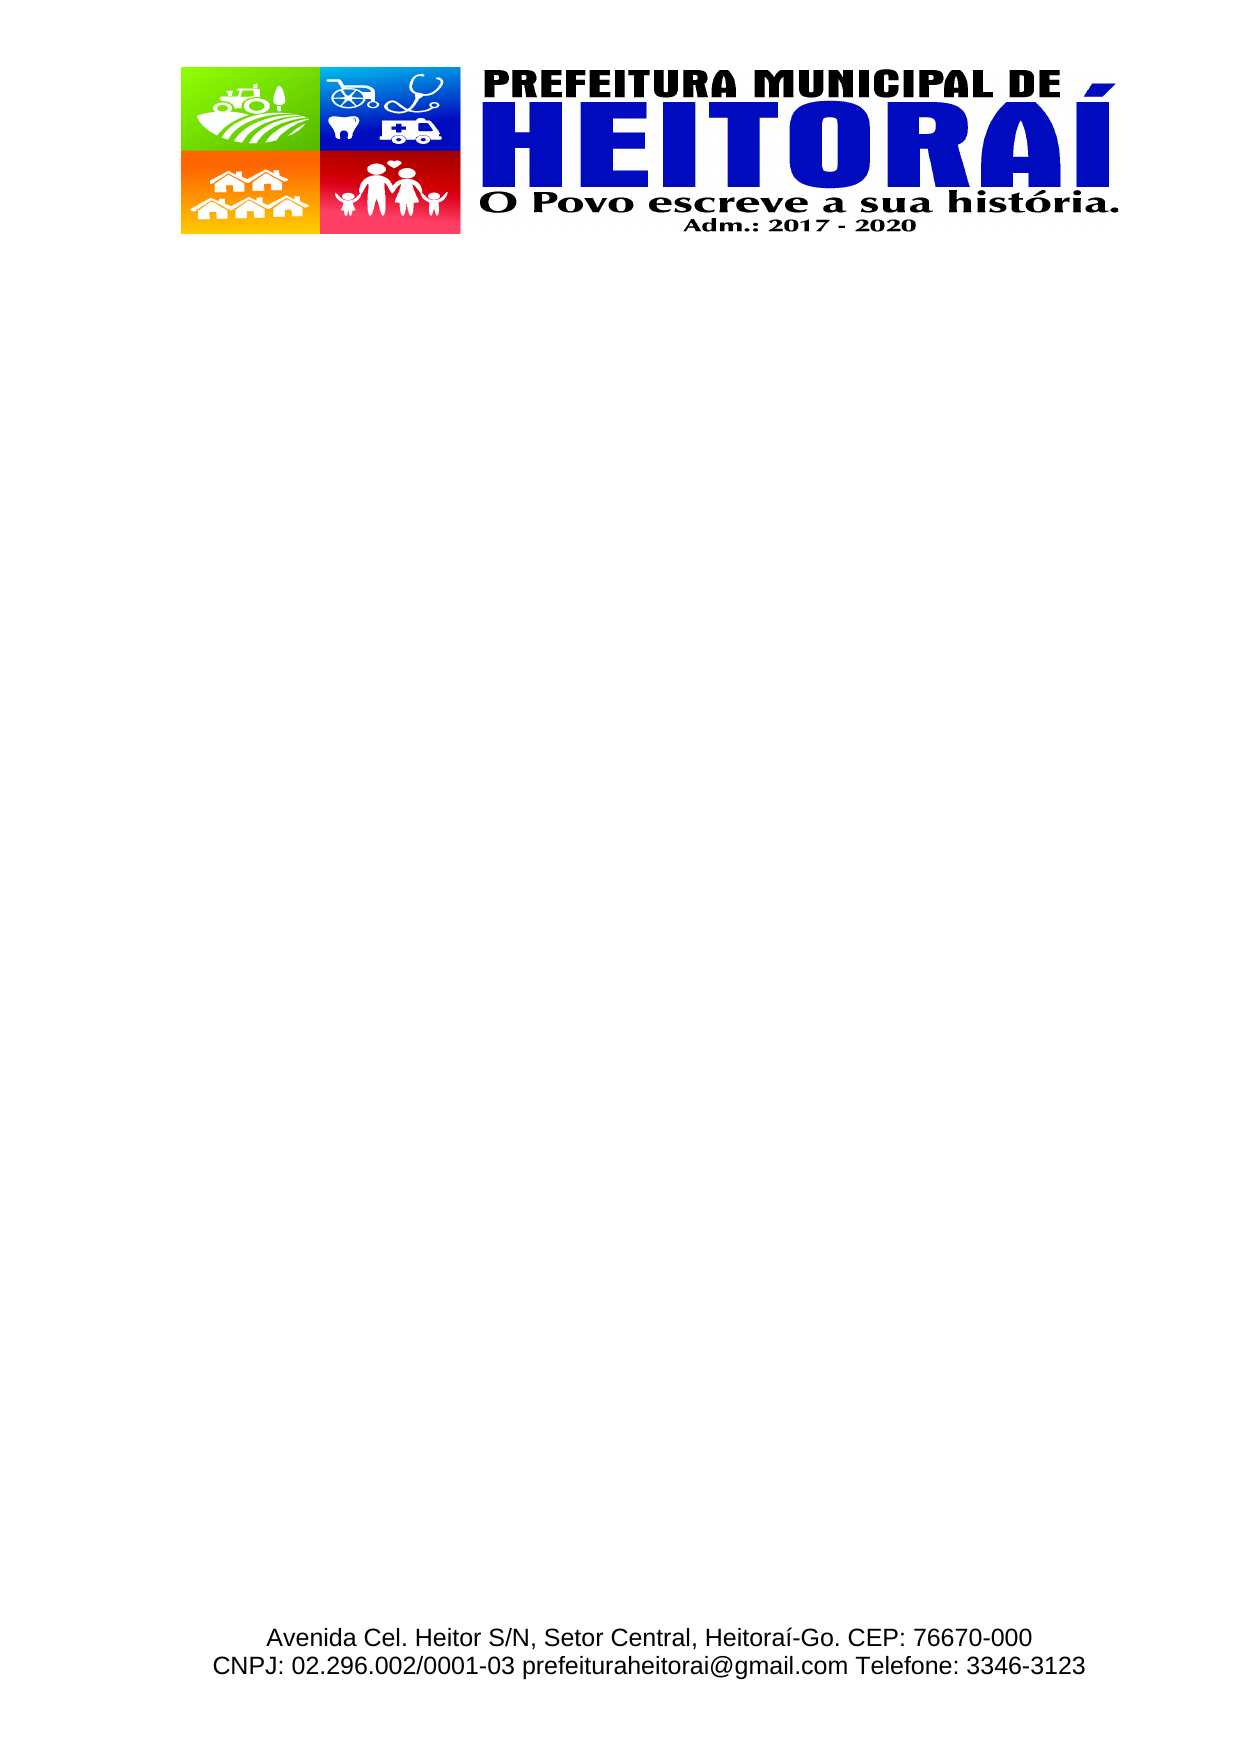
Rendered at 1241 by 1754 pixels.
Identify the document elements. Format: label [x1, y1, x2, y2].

picture [181, 67, 1119, 234]
